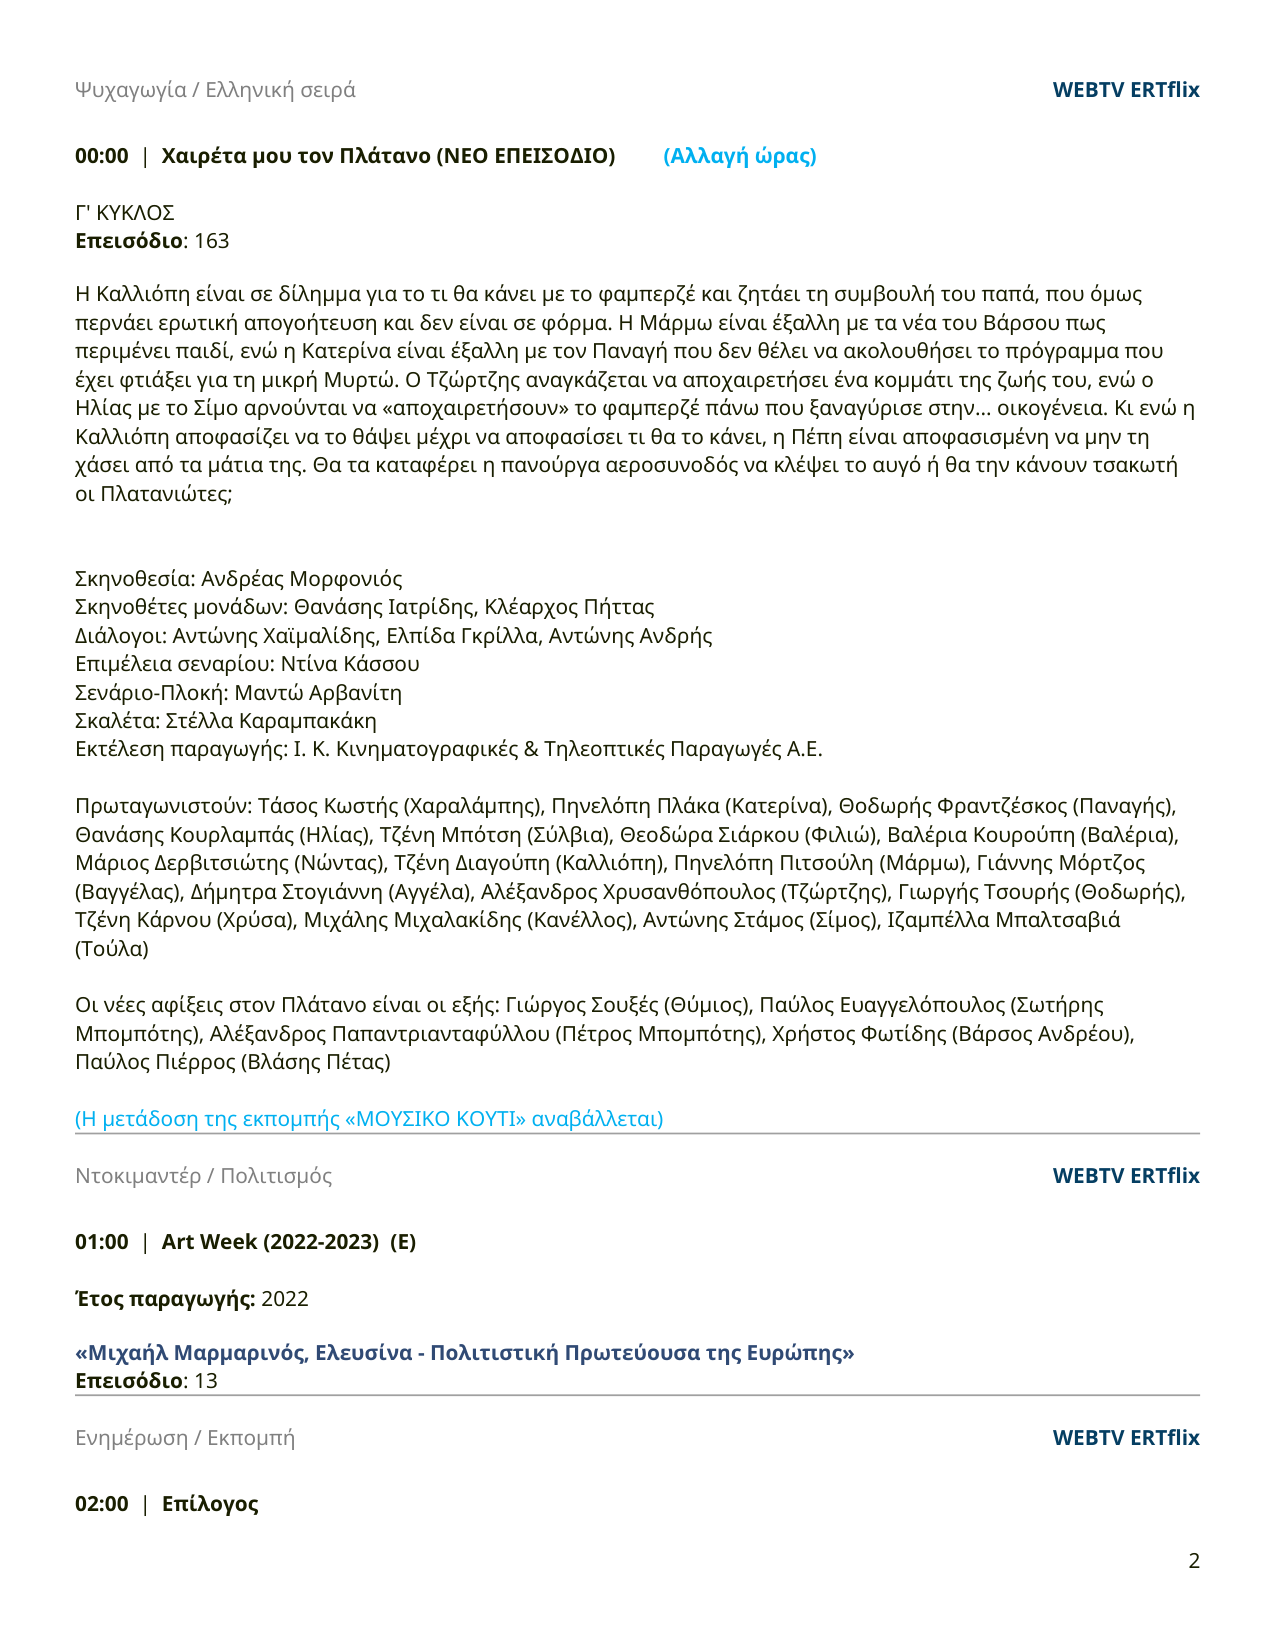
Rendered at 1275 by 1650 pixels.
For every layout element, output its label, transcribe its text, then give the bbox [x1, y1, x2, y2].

text 02:00 | Επίλογος [75, 1452, 1200, 1546]
text 00:00 | Χαιρέτα μου τον Πλάτανο (ΝΕΟ ΕΠΕΙΣΟΔΙΟ) (Αλλαγή ώρας) Γ' ΚΥΚΛΟΣ Eπεισόδιο: 163 [75, 103, 1200, 254]
text (Η μετάδοση της εκπομπής «ΜΟΥΣΙΚΟ ΚΟΥΤΙ» αναβάλλεται) [75, 1104, 1200, 1132]
table_header WEBTV ERTflix [638, 1161, 1200, 1190]
text Σκηνοθεσία: Ανδρέας Μορφονιός Σκηνοθέτες μονάδων: Θανάσης Ιατρίδης, Κλέαρχος Πήττας Διάλογοι: Αντώνης Χαϊμαλίδης, Ελπίδα Γκρίλλα, Αντώνης Ανδρής Επιμέλεια σεναρίου: Ντίνα Κάσσου Σενάριο-Πλοκή: Μαντώ Αρβανίτη Σκαλέτα: Στέλλα Καραμπακάκη Εκτέλεση παραγωγής: Ι. Κ. Κινηματογραφικές & Τηλεοπτικές Παραγωγές Α.Ε. Πρωταγωνιστούν: Τάσος Κωστής (Χαραλάμπης), Πηνελόπη Πλάκα (Κατερίνα), Θοδωρής Φραντζέσκος (Παναγής), Θανάσης Κουρλαμπάς (Ηλίας), Τζένη Μπότση (Σύλβια), Θεοδώρα Σιάρκου (Φιλιώ), Βαλέρια Κουρούπη (Βαλέρια), Μάριος Δερβιτσιώτης (Νώντας), Τζένη Διαγούπη (Καλλιόπη), Πηνελόπη Πιτσούλη (Μάρμω), Γιάννης Μόρτζος (Βαγγέλας), Δήμητρα Στογιάννη (Αγγέλα), Αλέξανδρος Χρυσανθόπουλος (Τζώρτζης), Γιωργής Τσουρής (Θοδωρής), Τζένη Κάρνου (Χρύσα), Μιχάλης Μιχαλακίδης (Κανέλλος), Αντώνης Στάμος (Σίμος), Ιζαμπέλλα Μπαλτσαβιά (Τούλα) Οι νέες αφίξεις στον Πλάτανο είναι οι εξής: Γιώργος Σουξές (Θύμιος), Παύλος Ευαγγελόπουλος (Σωτήρης Μπομπότης), Αλέξανδρος Παπαντριανταφύλλου (Πέτρος Μπομπότης), Χρήστος Φωτίδης (Βάρσος Ανδρέου), Παύλος Πιέρρος (Βλάσης Πέτας) [75, 507, 1200, 1076]
table_header Ψυχαγωγία / Ελληνική σειρά [75, 75, 637, 103]
table_header Ενημέρωση / Εκπομπή [75, 1423, 637, 1452]
text 01:00 | Art Week (2022-2023) (E) Έτος παραγωγής: 2022 [75, 1190, 1200, 1313]
table_header Ντοκιμαντέρ / Πολιτισμός [75, 1161, 637, 1190]
table_header WEBTV ERTflix [638, 75, 1200, 103]
text Η Καλλιόπη είναι σε δίλημμα για το τι θα κάνει με το φαμπερζέ και ζητάει τη συμβουλή του παπά, που όμως περνάει ερωτική απογοήτευση και δεν είναι σε φόρμα. Η Μάρμω είναι έξαλλη με τα νέα του Βάρσου πως περιμένει παιδί, ενώ η Κατερίνα είναι έξαλλη με τον Παναγή που δεν θέλει να ακολουθήσει το πρόγραμμα που έχει φτιάξει για τη μικρή Μυρτώ. Ο Τζώρτζης αναγκάζεται να αποχαιρετήσει ένα κομμάτι της ζωής του, ενώ ο Ηλίας με το Σίμο αρνούνται να «αποχαιρετήσουν» το φαμπερζέ πάνω που ξαναγύρισε στην... οικογένεια. Κι ενώ η Καλλιόπη αποφασίζει να το θάψει μέχρι να αποφασίσει τι θα το κάνει, η Πέπη είναι αποφασισμένη να μην τη χάσει από τα μάτια της. Θα τα καταφέρει η πανούργα αεροσυνοδός να κλέψει το αυγό ή θα την κάνουν τσακωτή οι Πλατανιώτες; [75, 279, 1200, 507]
table_header WEBTV ERTflix [638, 1423, 1200, 1452]
text «Μιχαήλ Μαρμαρινός, Ελευσίνα - Πολιτιστική Πρωτεύουσα της Ευρώπης» Eπεισόδιο: 13 [75, 1338, 1200, 1394]
